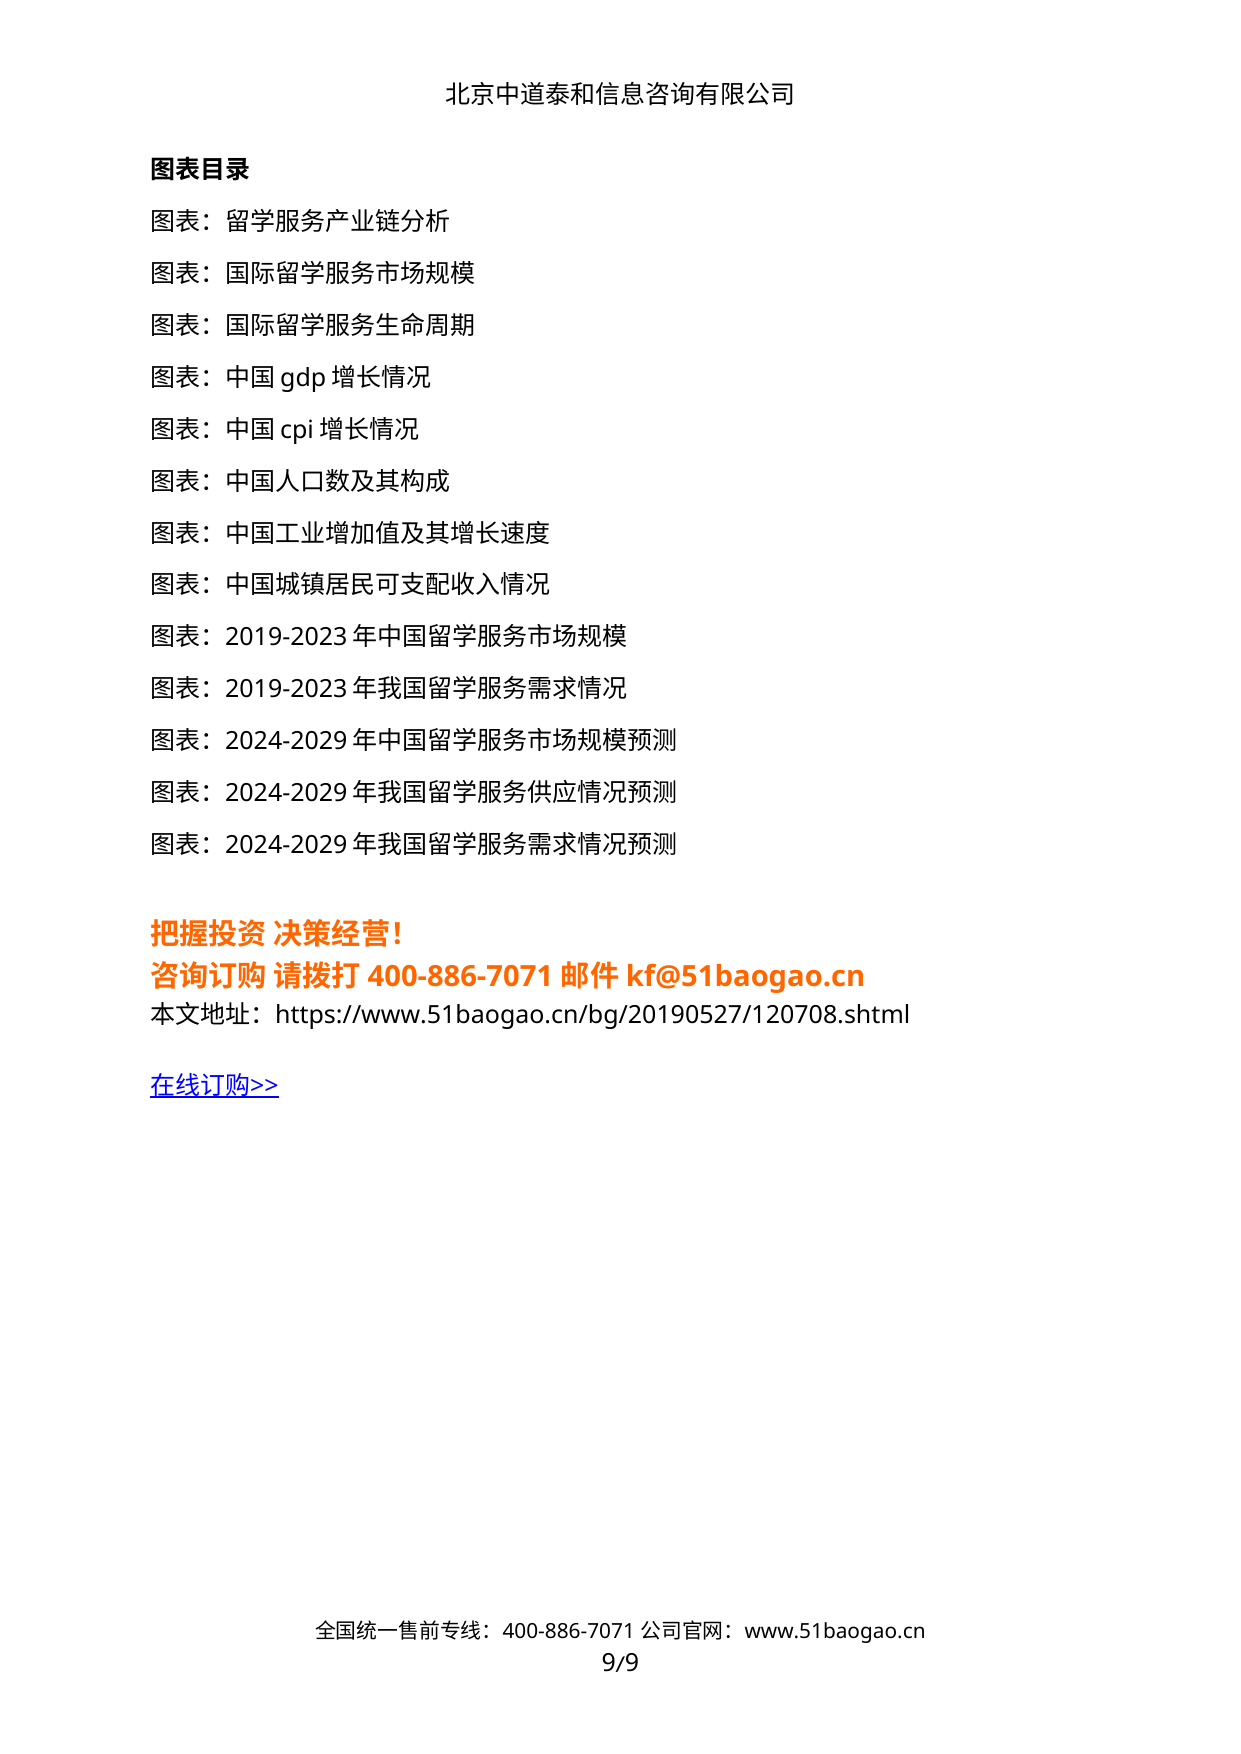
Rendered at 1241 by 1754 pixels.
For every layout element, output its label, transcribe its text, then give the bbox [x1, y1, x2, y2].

text 图表：2024-2029年我国留学服务供应情况预测 [150, 772, 1090, 809]
text 图表：国际留学服务生命周期 [150, 306, 1090, 342]
text 图表：2024-2029年中国留学服务市场规模预测 [150, 721, 1090, 757]
text 图表：留学服务产业链分析 [150, 202, 1090, 238]
text 图表：中国工业增加值及其增长速度 [150, 513, 1090, 549]
text 图表目录 [150, 150, 1090, 186]
text 图表：2019-2023年我国留学服务需求情况 [150, 669, 1090, 705]
text 图表：中国城镇居民可支配收入情况 [150, 565, 1090, 601]
text 图表：2024-2029年我国留学服务需求情况预测 [150, 824, 1090, 861]
text 图表：中国cpi增长情况 [150, 409, 1090, 446]
text 图表：2019-2023年中国留学服务市场规模 [150, 617, 1090, 653]
text 图表：中国gdp增长情况 [150, 357, 1090, 394]
text 在线订购>> [150, 1031, 1090, 1102]
text 图表：中国人口数及其构成 [150, 461, 1090, 497]
text 图表：国际留学服务市场规模 [150, 254, 1090, 290]
text 把握投资 决策经营！咨询订购 请拨打 400-886-7071 邮件 kf@51baogao.cn本文地址：https://www.51baogao.cn/bg/20190527/120708.shtml [150, 876, 1090, 1031]
